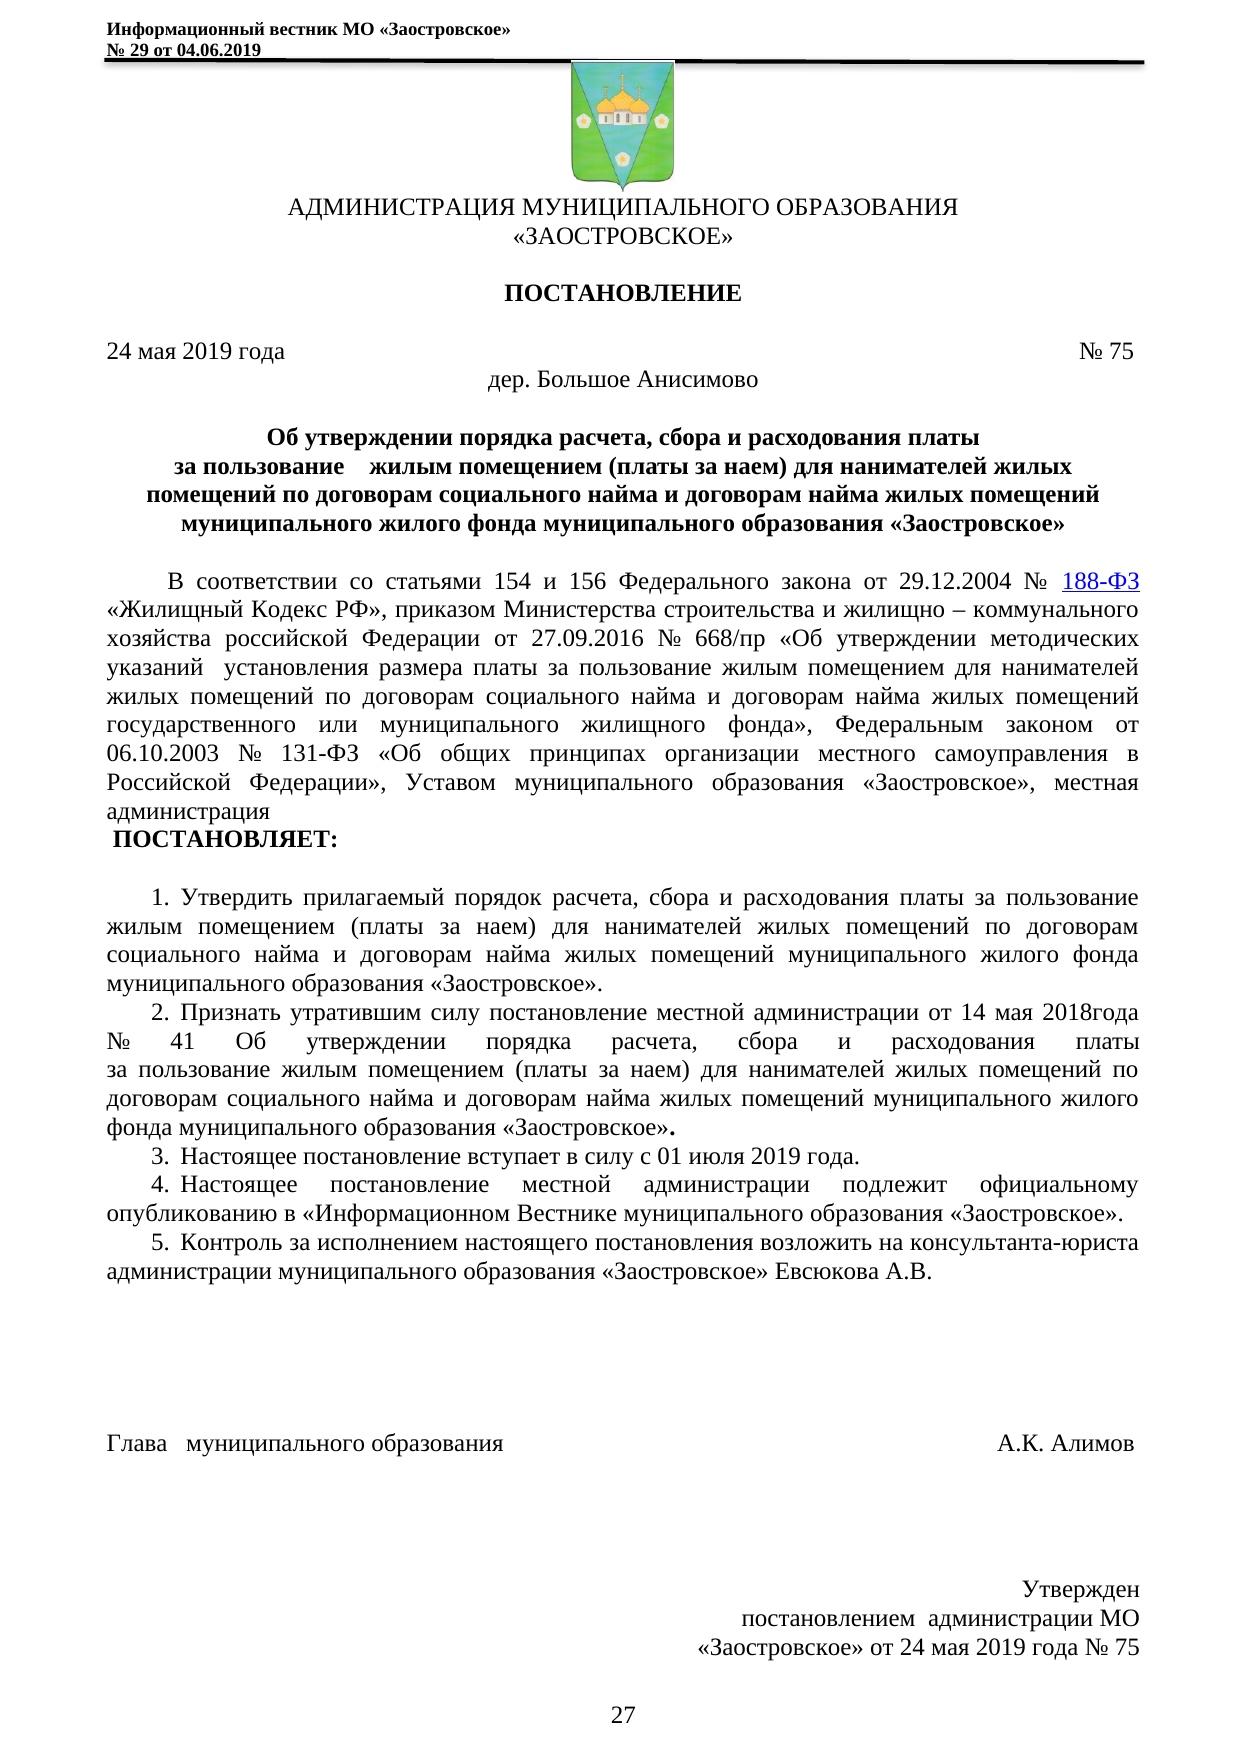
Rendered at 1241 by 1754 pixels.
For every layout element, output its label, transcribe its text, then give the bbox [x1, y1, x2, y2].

text постановлением администрации МО «Заостровское» от 24 мая 2019 года № 75 [628, 1603, 1140, 1661]
text Глава муниципального образования А.К. Алимов [106, 1428, 1140, 1457]
text Утвержден [628, 1574, 1140, 1603]
text Об утверждении порядка расчета, сбора и расходования платы за пользование жилым помещением (платы за наем) для нанимателей жилых помещений по договорам социального найма и договорам найма жилых помещений муниципального жилого фонда муниципального образования «Заостровское» [106, 422, 1140, 537]
list Признать утратившим силу постановление местной администрации от 14 мая 2018года № 41 Об утверждении порядка расчета, сбора и расходования платы за пользование жилым помещением (платы за наем) для нанимателей жилых помещений по договорам социального найма и договорам найма жилых помещений муниципального жилого фонда муниципального образования «Заостровское». [106, 997, 1140, 1141]
list Настоящее постановление местной администрации подлежит официальному опубликованию в «Информационном Вестнике муниципального образования «Заостровское». [106, 1169, 1140, 1227]
text 24 мая 2019 года № 75 [106, 336, 1140, 364]
text ПОСТАНОВЛЕНИЕ [106, 278, 1140, 307]
text ПОСТАНОВЛЯЕТ: [106, 824, 1140, 853]
list Настоящее постановление вступает в силу с 01 июля 2019 года. [106, 1141, 1140, 1169]
text В соответствии со статьями 154 и 156 Федерального закона от 29.12.2004 № 188-ФЗ «Жилищный Кодекс РФ», приказом Министерства строительства и жилищно – коммунального хозяйства российской Федерации от 27.09.2016 № 668/пр «Об утверждении методических указаний установления размера платы за пользование жилым помещением для нанимателей жилых помещений по договорам социального найма и договорам найма жилых помещений государственного или муниципального жилищного фонда», Федеральным законом от 06.10.2003 № 131-ФЗ «Об общих принципах организации местного самоуправления в Российской Федерации», Уставом муниципального образования «Заостровское», местная администрация [106, 566, 1140, 824]
text АДМИНИСТРАЦИЯ МУНИЦИПАЛЬНОГО ОБРАЗОВАНИЯ [106, 192, 1140, 221]
list Утвердить прилагаемый порядок расчета, сбора и расходования платы за пользование жилым помещением (платы за наем) для нанимателей жилых помещений по договорам социального найма и договорам найма жилых помещений муниципального жилого фонда муниципального образования «Заостровское». [106, 882, 1140, 997]
text дер. Большое Анисимово [106, 364, 1140, 393]
picture [571, 60, 675, 192]
text «ЗАОСТРОВСКОЕ» [106, 221, 1140, 249]
list Контроль за исполнением настоящего постановления возложить на консультанта-юриста администрации муниципального образования «Заостровское» Евсюкова А.В. [106, 1227, 1140, 1284]
